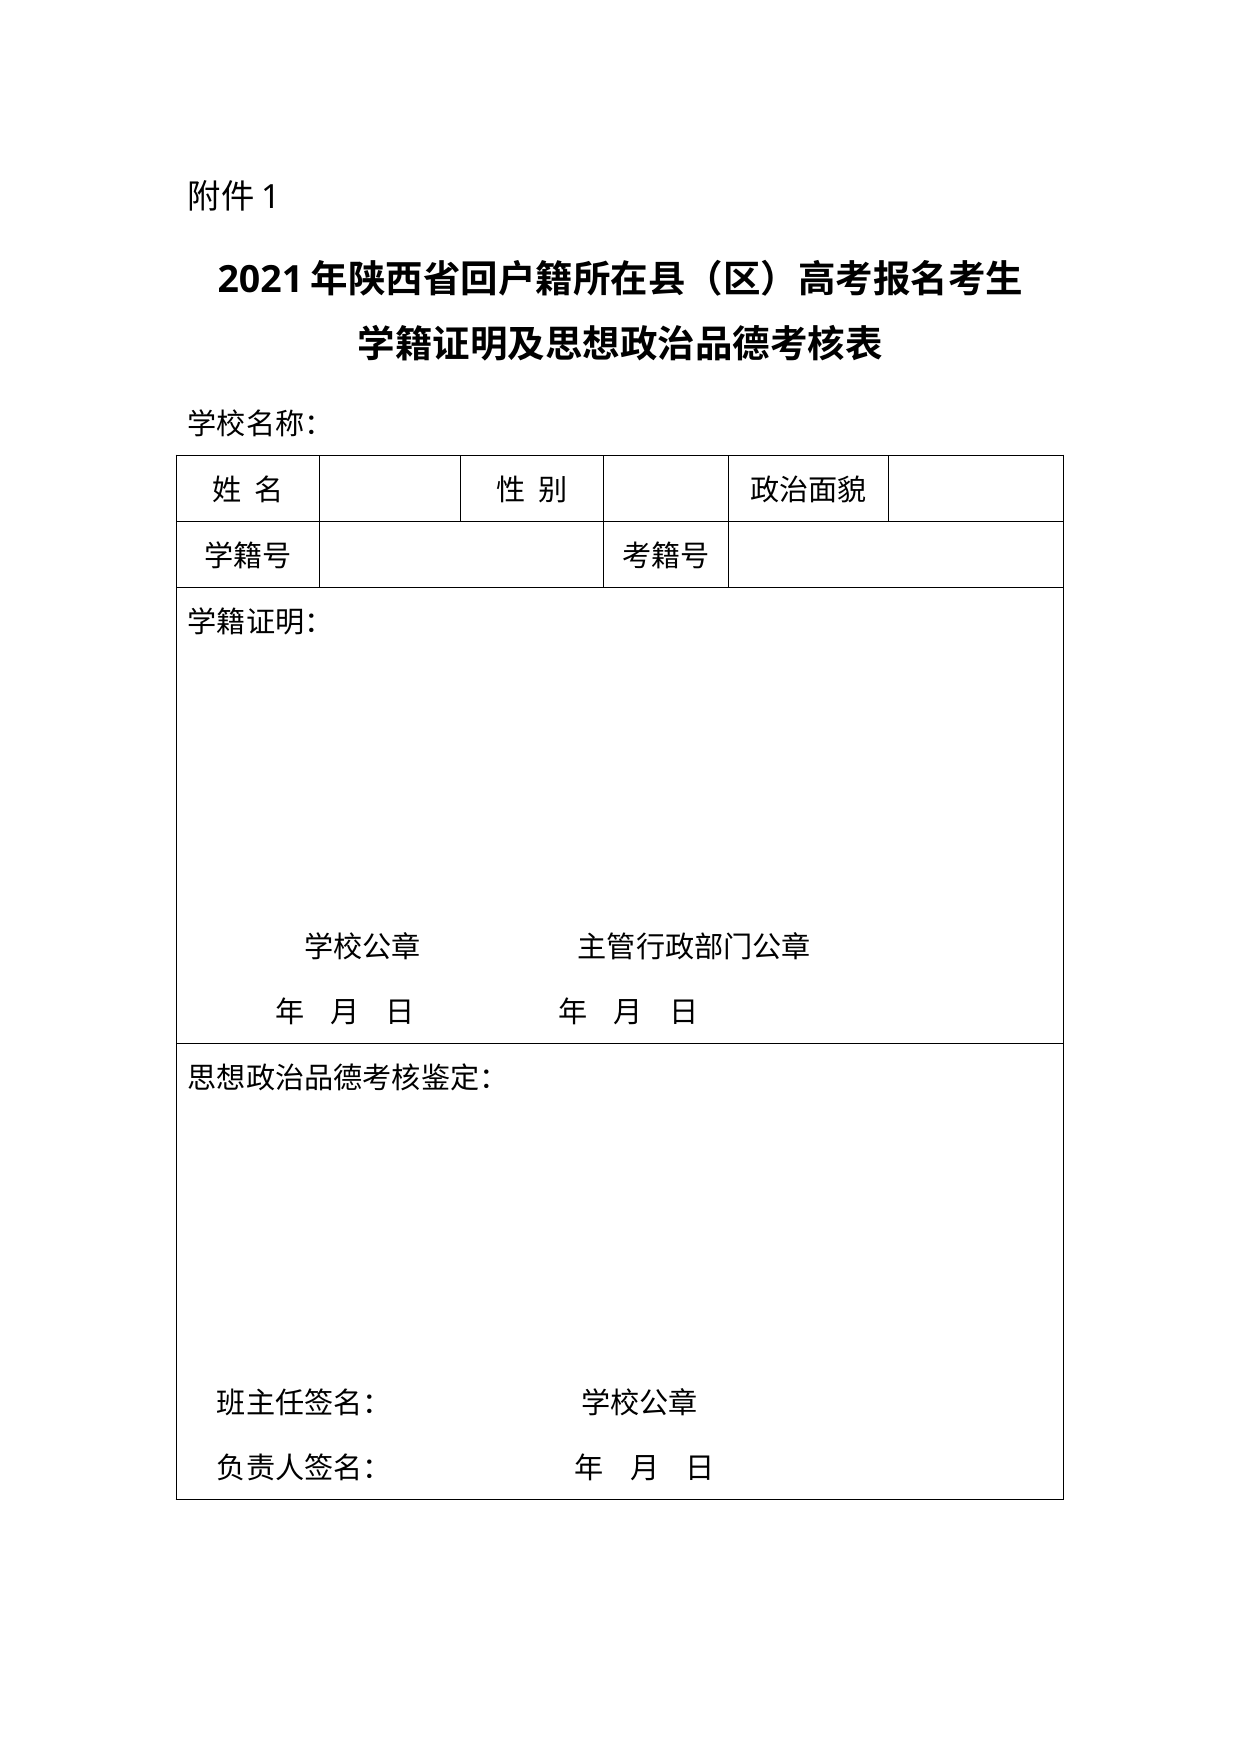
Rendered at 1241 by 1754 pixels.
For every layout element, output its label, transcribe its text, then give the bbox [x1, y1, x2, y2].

table_cell [729, 522, 1063, 587]
table_cell 学籍号 [177, 522, 319, 587]
table_header 姓 名 [177, 456, 319, 521]
table_cell 思想政治品德考核鉴定： 班主任签名： 学校公章 负责人签名： 年 月 日 [177, 1044, 1063, 1499]
table_header 性 别 [461, 456, 603, 521]
table_cell 考籍号 [604, 522, 728, 587]
table_header 政治面貌 [729, 456, 888, 521]
text 附件1 [187, 162, 1053, 227]
table_header [889, 456, 1063, 521]
table_header [604, 456, 728, 521]
text 学校名称： [187, 389, 1053, 454]
text 2021年陕西省回户籍所在县（区）高考报名考生 [187, 243, 1053, 308]
table_cell [320, 522, 603, 587]
text 学籍证明及思想政治品德考核表 [187, 308, 1053, 373]
table_header [320, 456, 460, 521]
table_cell 学籍证明： 学校公章 主管行政部门公章 年 月 日 年 月 日 [177, 588, 1063, 1043]
